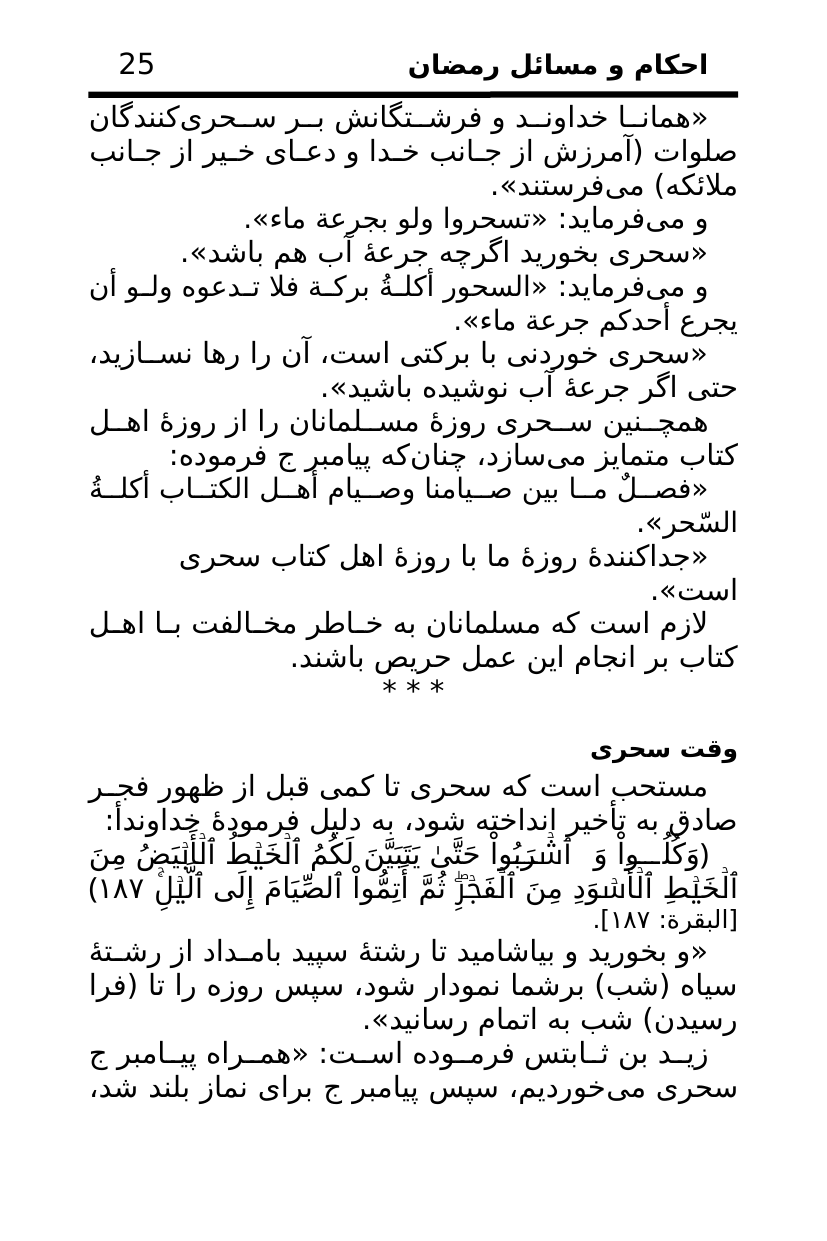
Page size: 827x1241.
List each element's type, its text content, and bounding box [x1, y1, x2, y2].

text «فصلٌ ما بين صيامنا وصيام أهل الكتاب أكلةُ السّحر». [89, 472, 738, 539]
text لازم است که مسلمانان به خاطر مخالفت با اهل کتاب بر انجام این عمل حریص باشند. [89, 607, 738, 675]
text و می‌فرماید: «تسحروا ولو بجرعة ماء». [89, 202, 738, 236]
text وقت سحری [89, 734, 738, 763]
text ﴿وَكُلُواْ وَٱشۡرَبُواْ حَتَّىٰ يَتَبَيَّنَ لَكُمُ ٱلۡخَيۡطُ ٱلۡأَبۡيَضُ مِنَ ٱلۡخَيۡطِ ٱلۡأَسۡوَدِ مِنَ ٱلۡفَجۡرِۖ ثُمَّ أَتِمُّواْ ٱلصِّيَامَ إِلَى ٱلَّيۡلِۚ ١٨٧﴾ [البقرة: ١٨٧]. [89, 837, 738, 934]
text «و بخورید و بیاشامید تا رشتۀ سپید بامداد از رشتۀ سیاه (شب) برشما نمودار شود، سپس روزه را تا (فرا رسیدن) شب به اتمام رسانید». [89, 934, 738, 1036]
text مستحب است که سحری تا کمی قبل از ظهور فجر صادق به تأخیر انداخته شود، به دلیل فرمودۀ خداوندأ: [89, 769, 738, 837]
text «جداکنندۀ روزۀ ما با روزۀ اهل کتاب سحری است». [89, 539, 738, 607]
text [89, 1036, 738, 1104]
text * * * [89, 675, 738, 709]
text «سحری خوردنی با برکتی است، آن را رها نسازید، حتی اگر جرعۀ آب نوشیده باشید». [89, 336, 738, 404]
text «سحری بخورید اگرچه جرعۀ آب هم باشد». [89, 236, 738, 270]
text و می‌فرماید: «السحور أكلةُ بركة فلا تدعوه ولو أن يجرع أحدكم جرعة ماء». [89, 270, 738, 336]
text همچنین سحری روزۀ مسلمانان را از روزۀ اهل کتاب متمایز می‌سازد، چنان‌که پیامبر ج فرموده: [89, 404, 738, 472]
text «همانا خداوند و فرشتگانش بر سحری‌کنندگان صلوات (آمرزش از جانب خدا و دعای خیر از جانب ملائکه) می‌فرستند». [89, 100, 738, 202]
